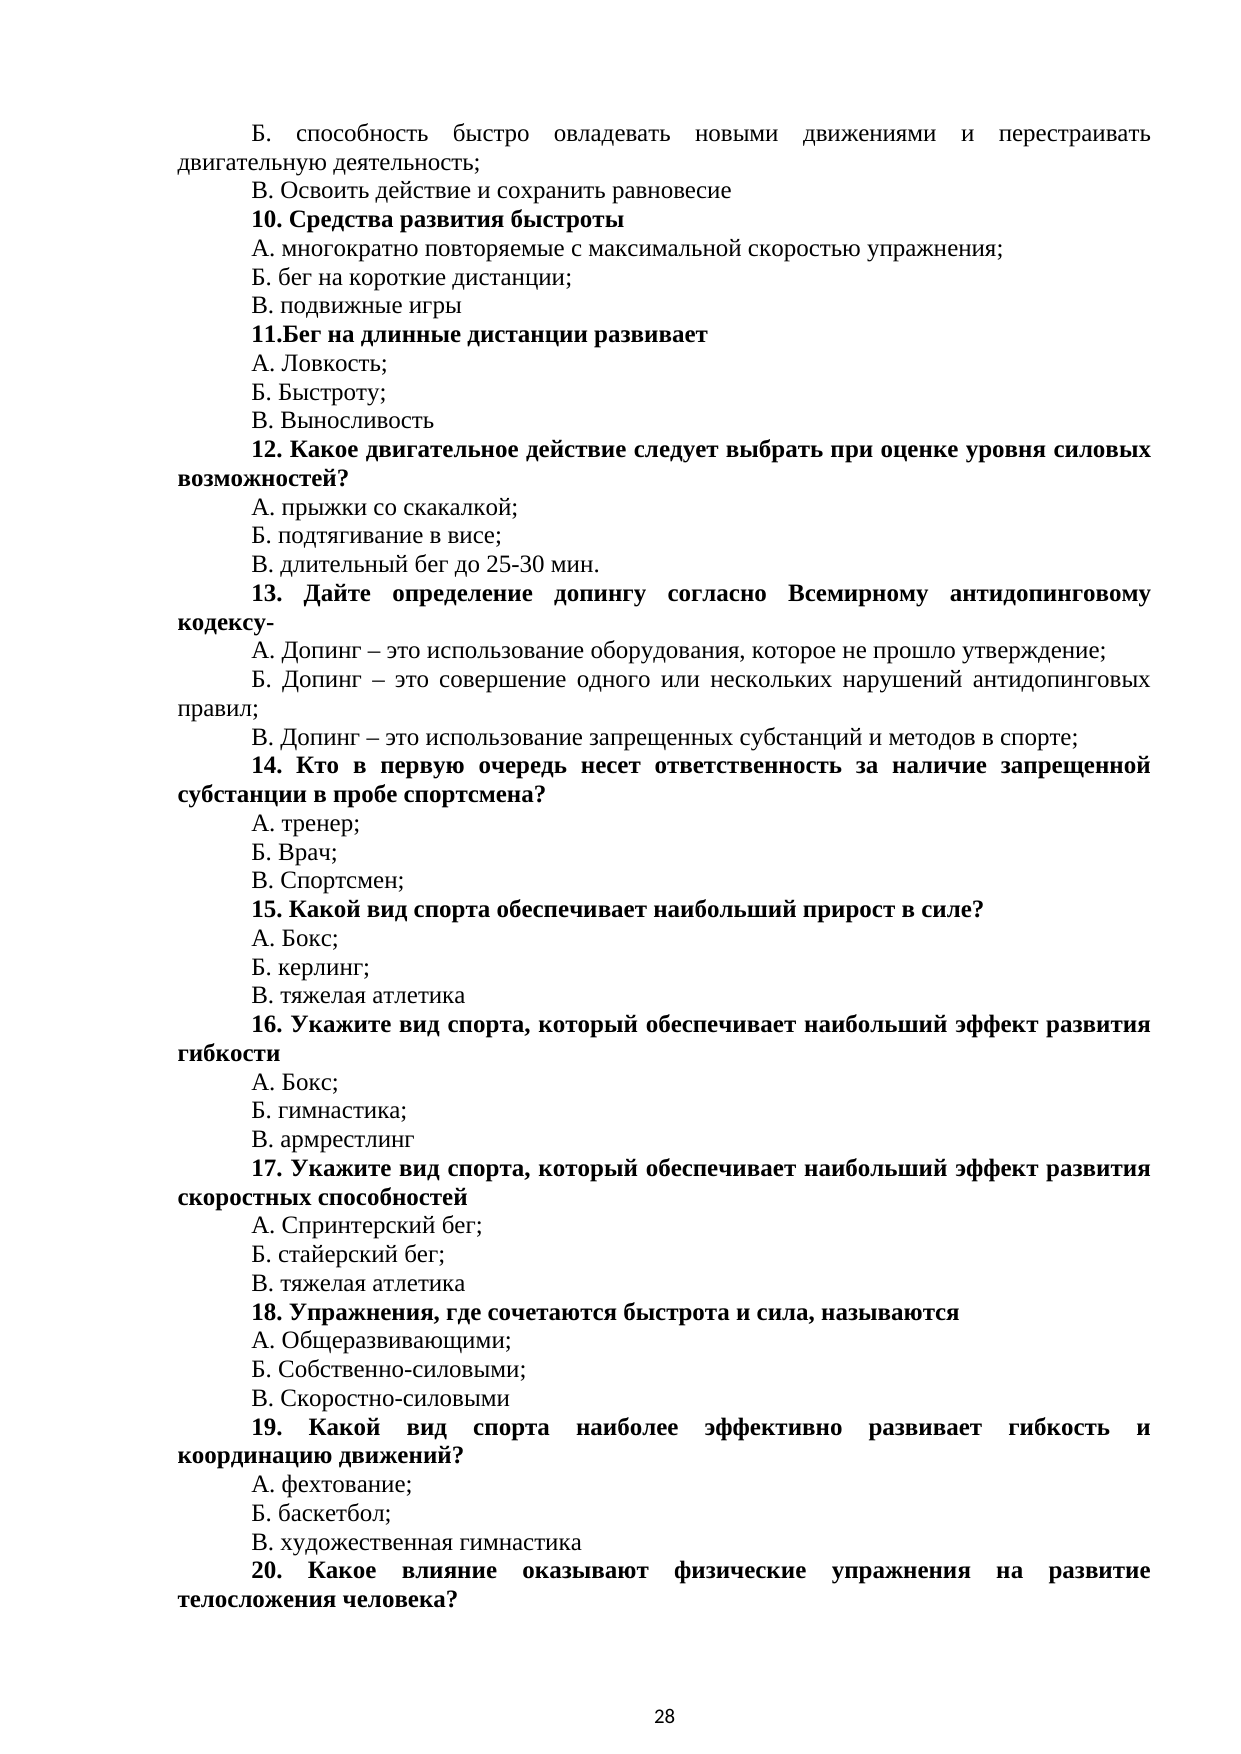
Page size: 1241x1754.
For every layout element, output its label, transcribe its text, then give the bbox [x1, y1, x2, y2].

text В. художественная гимнастика [177, 1527, 1152, 1556]
text В. Скоростно-силовыми [177, 1383, 1152, 1412]
text Б. Собственно-силовыми; [177, 1354, 1152, 1383]
text А. Ловкость; [177, 348, 1152, 377]
text Б. бег на короткие дистанции; [177, 262, 1152, 291]
text А. многократно повторяемые с максимальной скоростью упражнения; [177, 233, 1152, 262]
text Б. Допинг – это совершение одного или нескольких нарушений антидопинговых правил; [177, 664, 1152, 722]
text А. Бокс; [177, 923, 1152, 952]
text А. прыжки со скакалкой; [177, 492, 1152, 521]
text В. подвижные игры [177, 291, 1152, 319]
text В. Спортсмен; [177, 866, 1152, 894]
text А. Допинг – это использование оборудования, которое не прошло утверждение; [177, 636, 1152, 664]
text В. армрестлинг [177, 1124, 1152, 1153]
text В. Выносливость [177, 406, 1152, 434]
text Б. гимнастика; [177, 1096, 1152, 1124]
text 17. Укажите вид спорта, который обеспечивает наибольший эффект развития скоростных способностей [177, 1153, 1152, 1211]
text 19. Какой вид спорта наиболее эффективно развивает гибкость и координацию движений? [177, 1412, 1152, 1469]
text 13. Дайте определение допингу согласно Всемирному антидопинговому кодексу- [177, 578, 1152, 636]
text В. тяжелая атлетика [177, 1268, 1152, 1297]
text А. тренер; [177, 808, 1152, 837]
text Б. способность быстро овладевать новыми движениями и перестраивать двигательную деятельность; [177, 118, 1152, 176]
text А. Общеразвивающими; [177, 1326, 1152, 1354]
text В. длительный бег до 25-30 мин. [177, 549, 1152, 578]
text Б. подтягивание в висе; [177, 521, 1152, 549]
text Б. стайерский бег; [177, 1239, 1152, 1268]
text Б. баскетбол; [177, 1498, 1152, 1527]
text Б. Врач; [177, 837, 1152, 866]
text В. Освоить действие и сохранить равновесие [177, 176, 1152, 204]
text 11.Бег на длинные дистанции развивает [177, 319, 1152, 348]
text 16. Укажите вид спорта, который обеспечивает наибольший эффект развития гибкости [177, 1009, 1152, 1067]
text 15. Какой вид спорта обеспечивает наибольший прирост в силе? [177, 894, 1152, 923]
text 20. Какое влияние оказывают физические упражнения на развитие телосложения человека? [177, 1556, 1152, 1613]
text 14. Кто в первую очередь несет ответственность за наличие запрещенной субстанции в пробе спортсмена? [177, 751, 1152, 808]
text 10. Средства развития быстроты [177, 204, 1152, 233]
text А. Спринтерский бег; [177, 1211, 1152, 1239]
text 18. Упражнения, где сочетаются быстрота и сила, называются [177, 1297, 1152, 1326]
text Б. Быстроту; [177, 377, 1152, 406]
text Б. керлинг; [177, 952, 1152, 981]
text А. Бокс; [177, 1067, 1152, 1096]
text 12. Какое двигательное действие следует выбрать при оценке уровня силовых возможностей? [177, 434, 1152, 492]
text В. Допинг – это использование запрещенных субстанций и методов в спорте; [177, 722, 1152, 751]
text В. тяжелая атлетика [177, 981, 1152, 1009]
text А. фехтование; [177, 1469, 1152, 1498]
